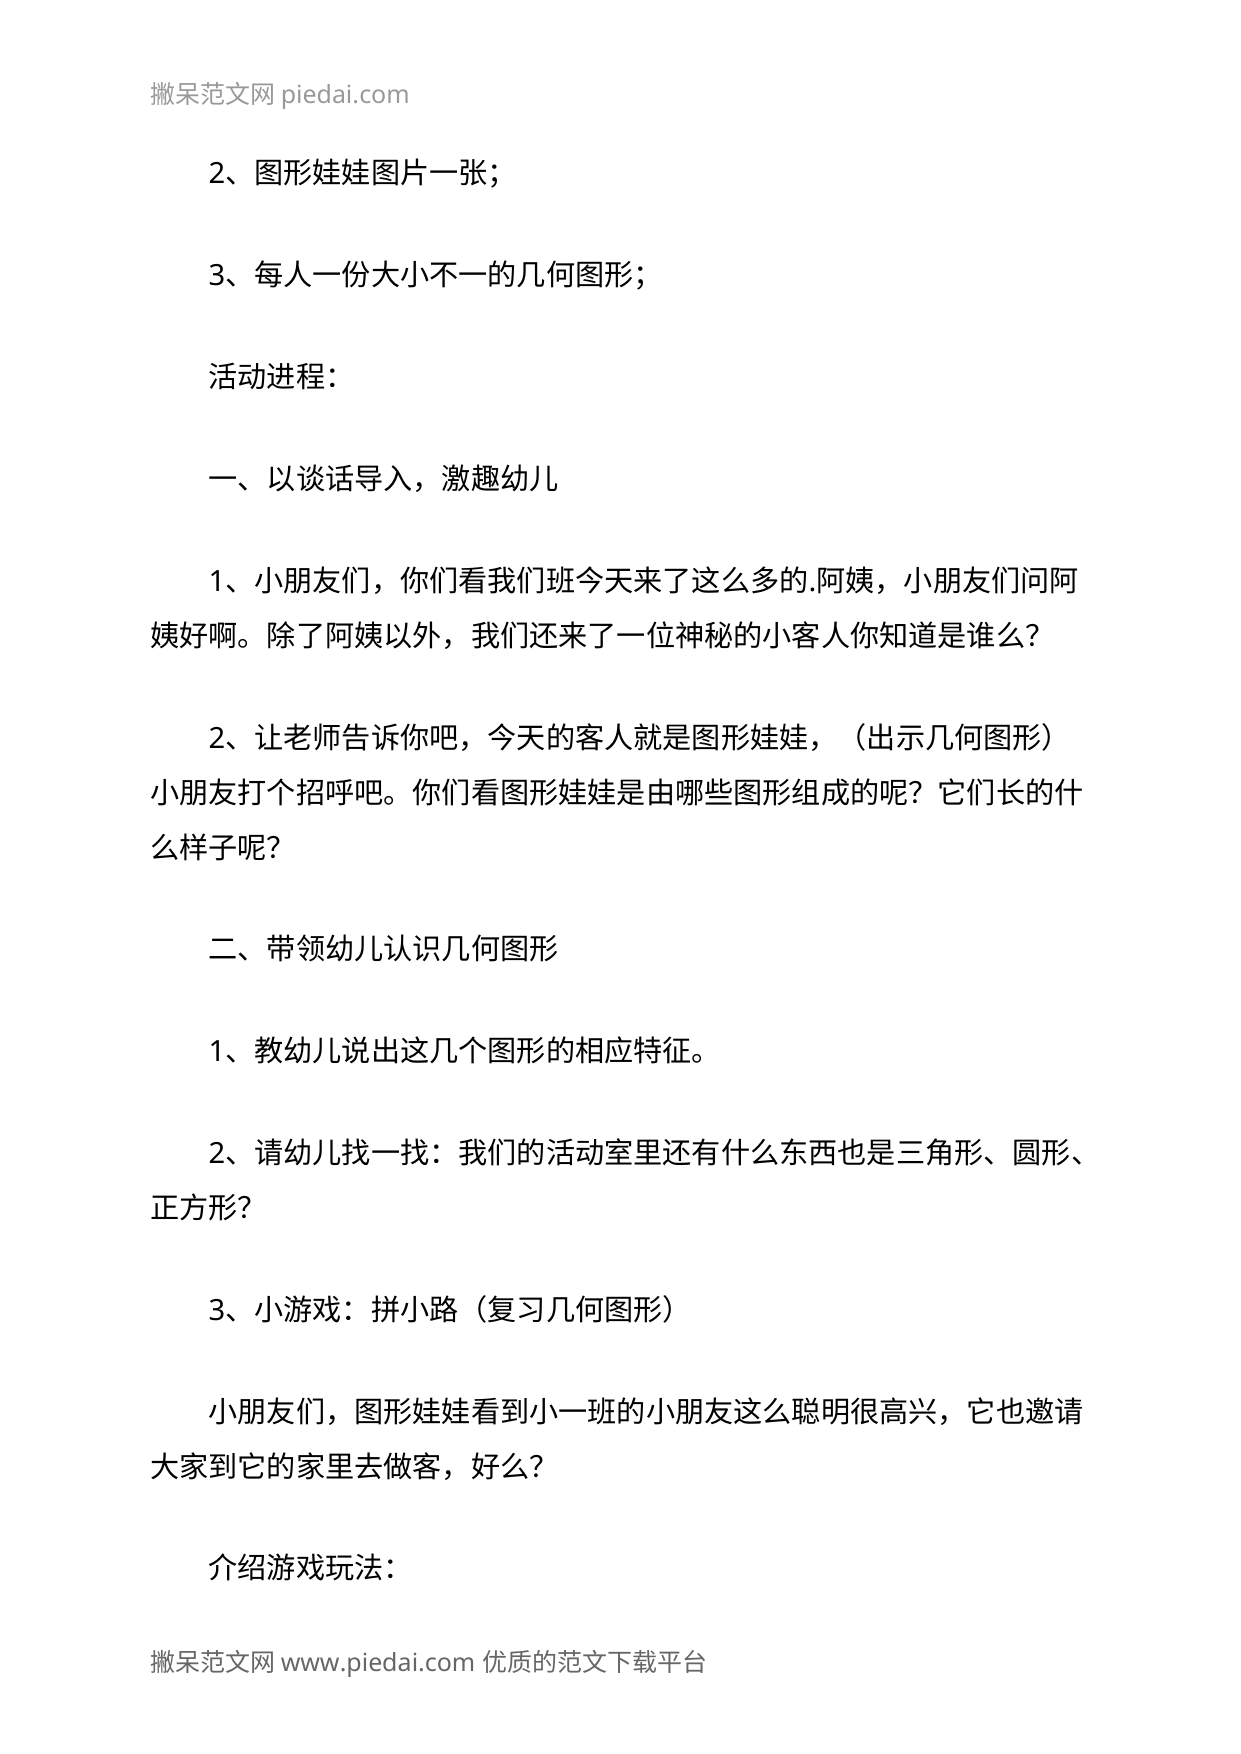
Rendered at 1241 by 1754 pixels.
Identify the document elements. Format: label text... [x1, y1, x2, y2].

text 3、每人一份大小不一的几何图形； [150, 252, 1090, 294]
text 3、小游戏：拼小路（复习几何图形） [150, 1286, 1090, 1329]
text 1、小朋友们，你们看我们班今天来了这么多的.阿姨，小朋友们问阿姨好啊。除了阿姨以外，我们还来了一位神秘的小客人你知道是谁么？ [150, 557, 1090, 655]
text 一、以谈话导入，激趣幼儿 [150, 456, 1090, 498]
text 2、让老师告诉你吧，今天的客人就是图形娃娃，（出示几何图形）小朋友打个招呼吧。你们看图形娃娃是由哪些图形组成的呢？它们长的什么样子呢？ [150, 714, 1090, 866]
text 1、教幼儿说出这几个图形的相应特征。 [150, 1028, 1090, 1070]
text 小朋友们，图形娃娃看到小一班的小朋友这么聪明很高兴，它也邀请大家到它的家里去做客，好么？ [150, 1388, 1090, 1486]
text 2、图形娃娃图片一张； [150, 150, 1090, 192]
text 活动进程： [150, 354, 1090, 396]
text 介绍游戏玩法： [150, 1545, 1090, 1587]
text 二、带领幼儿认识几何图形 [150, 926, 1090, 968]
text 2、请幼儿找一找：我们的活动室里还有什么东西也是三角形、圆形、正方形？ [150, 1130, 1090, 1227]
